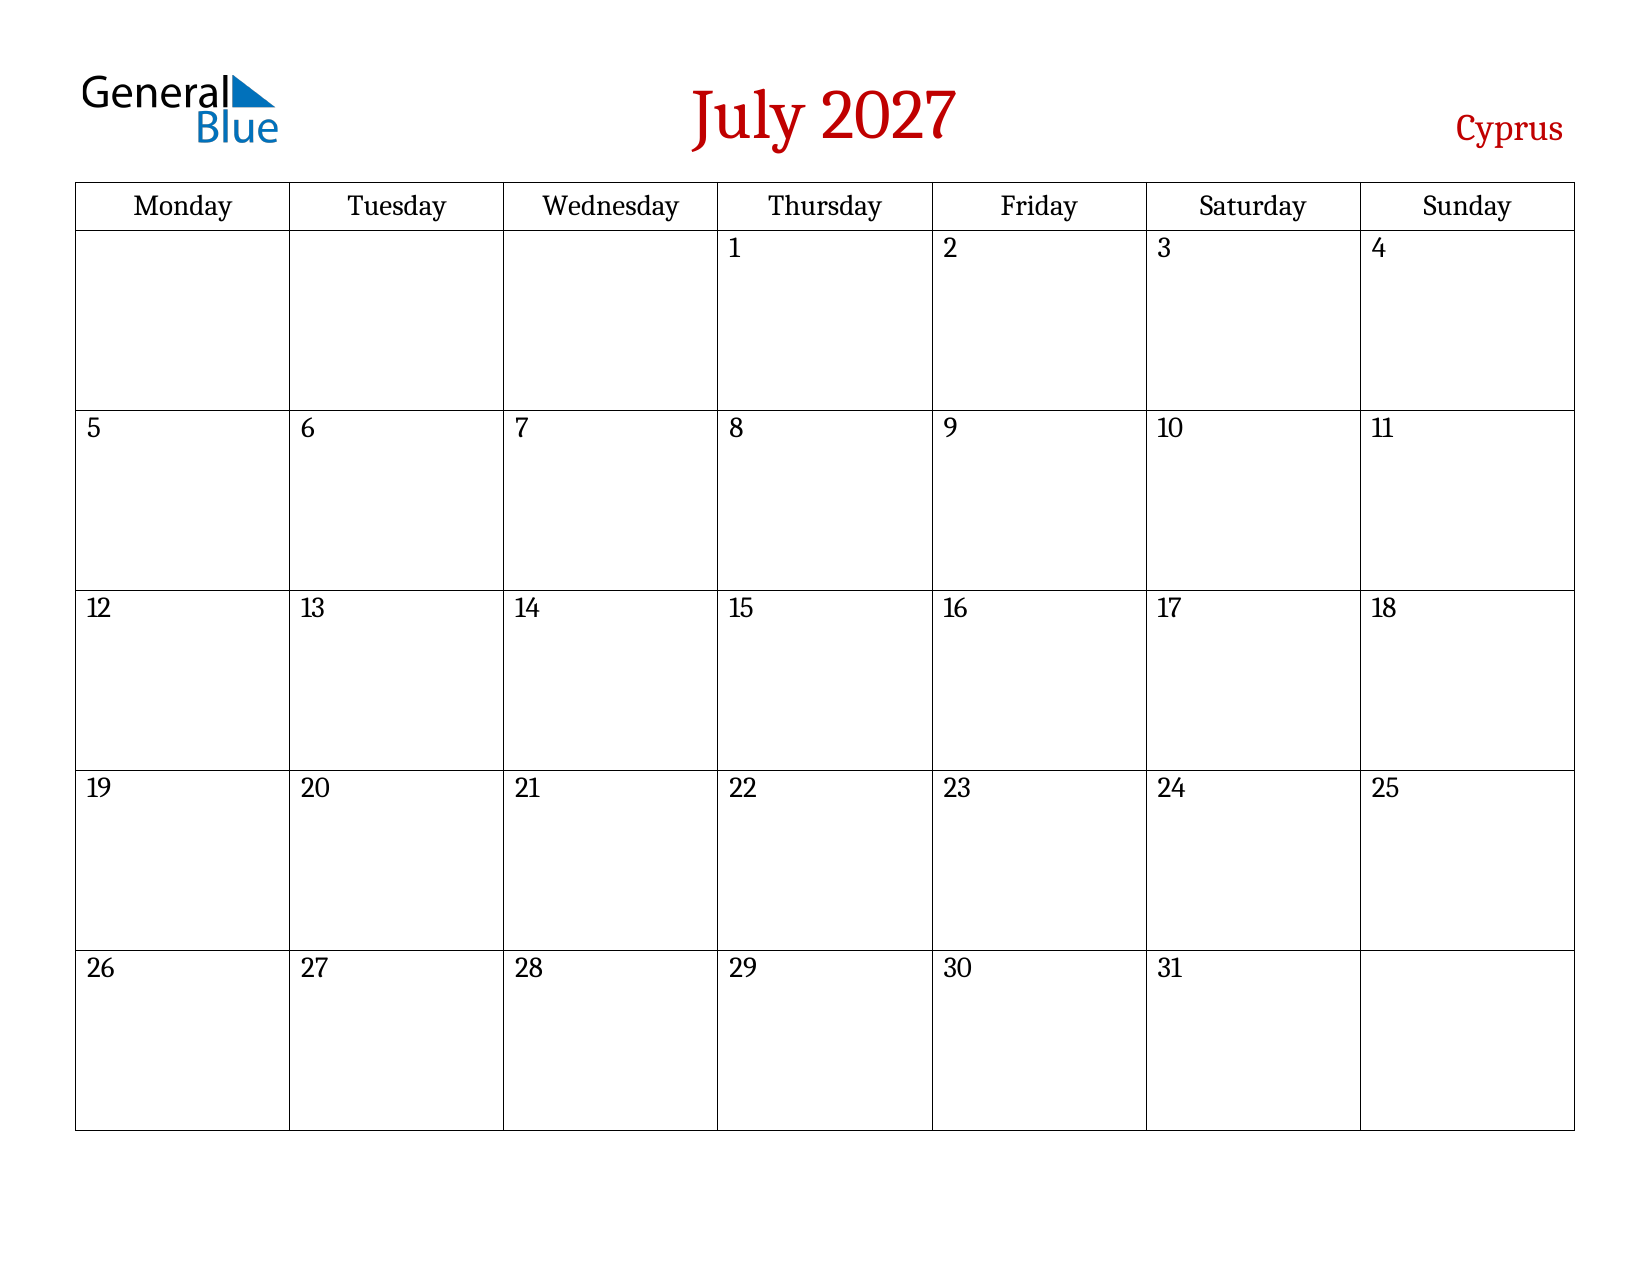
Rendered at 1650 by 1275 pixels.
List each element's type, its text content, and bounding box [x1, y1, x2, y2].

table_cell 15 [718, 591, 932, 625]
table_cell 20 [290, 771, 503, 805]
table_cell [504, 231, 717, 264]
table_cell 21 [504, 771, 717, 805]
table_cell 22 [718, 771, 932, 805]
table_cell 24 [1147, 771, 1360, 805]
table_cell [76, 445, 289, 590]
table_cell [290, 625, 503, 770]
table_cell [504, 445, 717, 590]
table_cell [1147, 265, 1360, 410]
table_cell 5 [76, 411, 289, 444]
table_cell [1361, 625, 1574, 770]
table_cell [1361, 985, 1574, 1130]
table_cell 18 [1361, 591, 1574, 625]
table_cell 3 [1147, 231, 1360, 264]
table_cell [933, 445, 1146, 590]
table_cell [76, 231, 289, 264]
table_cell [290, 985, 503, 1130]
table_cell 7 [504, 411, 717, 444]
table_cell [718, 265, 932, 410]
table_cell 26 [76, 951, 289, 985]
table_cell Wednesday [504, 183, 717, 230]
table_cell [76, 805, 289, 950]
table_cell Tuesday [290, 183, 503, 230]
table_cell [504, 625, 717, 770]
table_cell [718, 805, 932, 950]
table_header July 2027 [504, 75, 1146, 182]
table_cell Saturday [1147, 183, 1360, 230]
table_cell [76, 265, 289, 410]
table_cell [933, 265, 1146, 410]
table_cell [76, 985, 289, 1130]
table_cell [1147, 805, 1360, 950]
table_cell 29 [718, 951, 932, 985]
table_cell 14 [504, 591, 717, 625]
table_cell 9 [933, 411, 1146, 444]
table_cell 17 [1147, 591, 1360, 625]
table_cell 16 [933, 591, 1146, 625]
table_cell [1147, 985, 1360, 1130]
table_cell [290, 805, 503, 950]
table_cell [1361, 265, 1574, 410]
table_cell [933, 805, 1146, 950]
table_cell [290, 445, 503, 590]
table_header [76, 75, 503, 182]
table_cell 4 [1361, 231, 1574, 264]
table_cell 13 [290, 591, 503, 625]
table_cell Friday [933, 183, 1146, 230]
table_cell [718, 985, 932, 1130]
table_cell 30 [933, 951, 1146, 985]
table_cell 23 [933, 771, 1146, 805]
table_cell [76, 625, 289, 770]
table_cell [718, 625, 932, 770]
table_cell [933, 625, 1146, 770]
table_cell Thursday [718, 183, 932, 230]
table_cell [1361, 951, 1574, 985]
table_cell [504, 985, 717, 1130]
table_cell 10 [1147, 411, 1360, 444]
table_header Cyprus [1146, 75, 1574, 182]
table_cell [504, 265, 717, 410]
table_cell [718, 445, 932, 590]
table_cell 19 [76, 771, 289, 805]
picture [82, 75, 278, 143]
table_cell [1361, 445, 1574, 590]
table_cell 25 [1361, 771, 1574, 805]
table_cell [1147, 445, 1360, 590]
table_cell 27 [290, 951, 503, 985]
table_cell [1147, 625, 1360, 770]
table_cell [504, 805, 717, 950]
table_cell 1 [718, 231, 932, 264]
table_cell 8 [718, 411, 932, 444]
table_cell [933, 985, 1146, 1130]
table_cell [1361, 805, 1574, 950]
table_cell 2 [933, 231, 1146, 264]
table_cell 11 [1361, 411, 1574, 444]
table_cell Monday [76, 183, 289, 230]
table_cell 28 [504, 951, 717, 985]
table_cell 6 [290, 411, 503, 444]
table_cell [290, 265, 503, 410]
table_cell [290, 231, 503, 264]
table_cell 12 [76, 591, 289, 625]
table_cell Sunday [1361, 183, 1574, 230]
table_cell 31 [1147, 951, 1360, 985]
